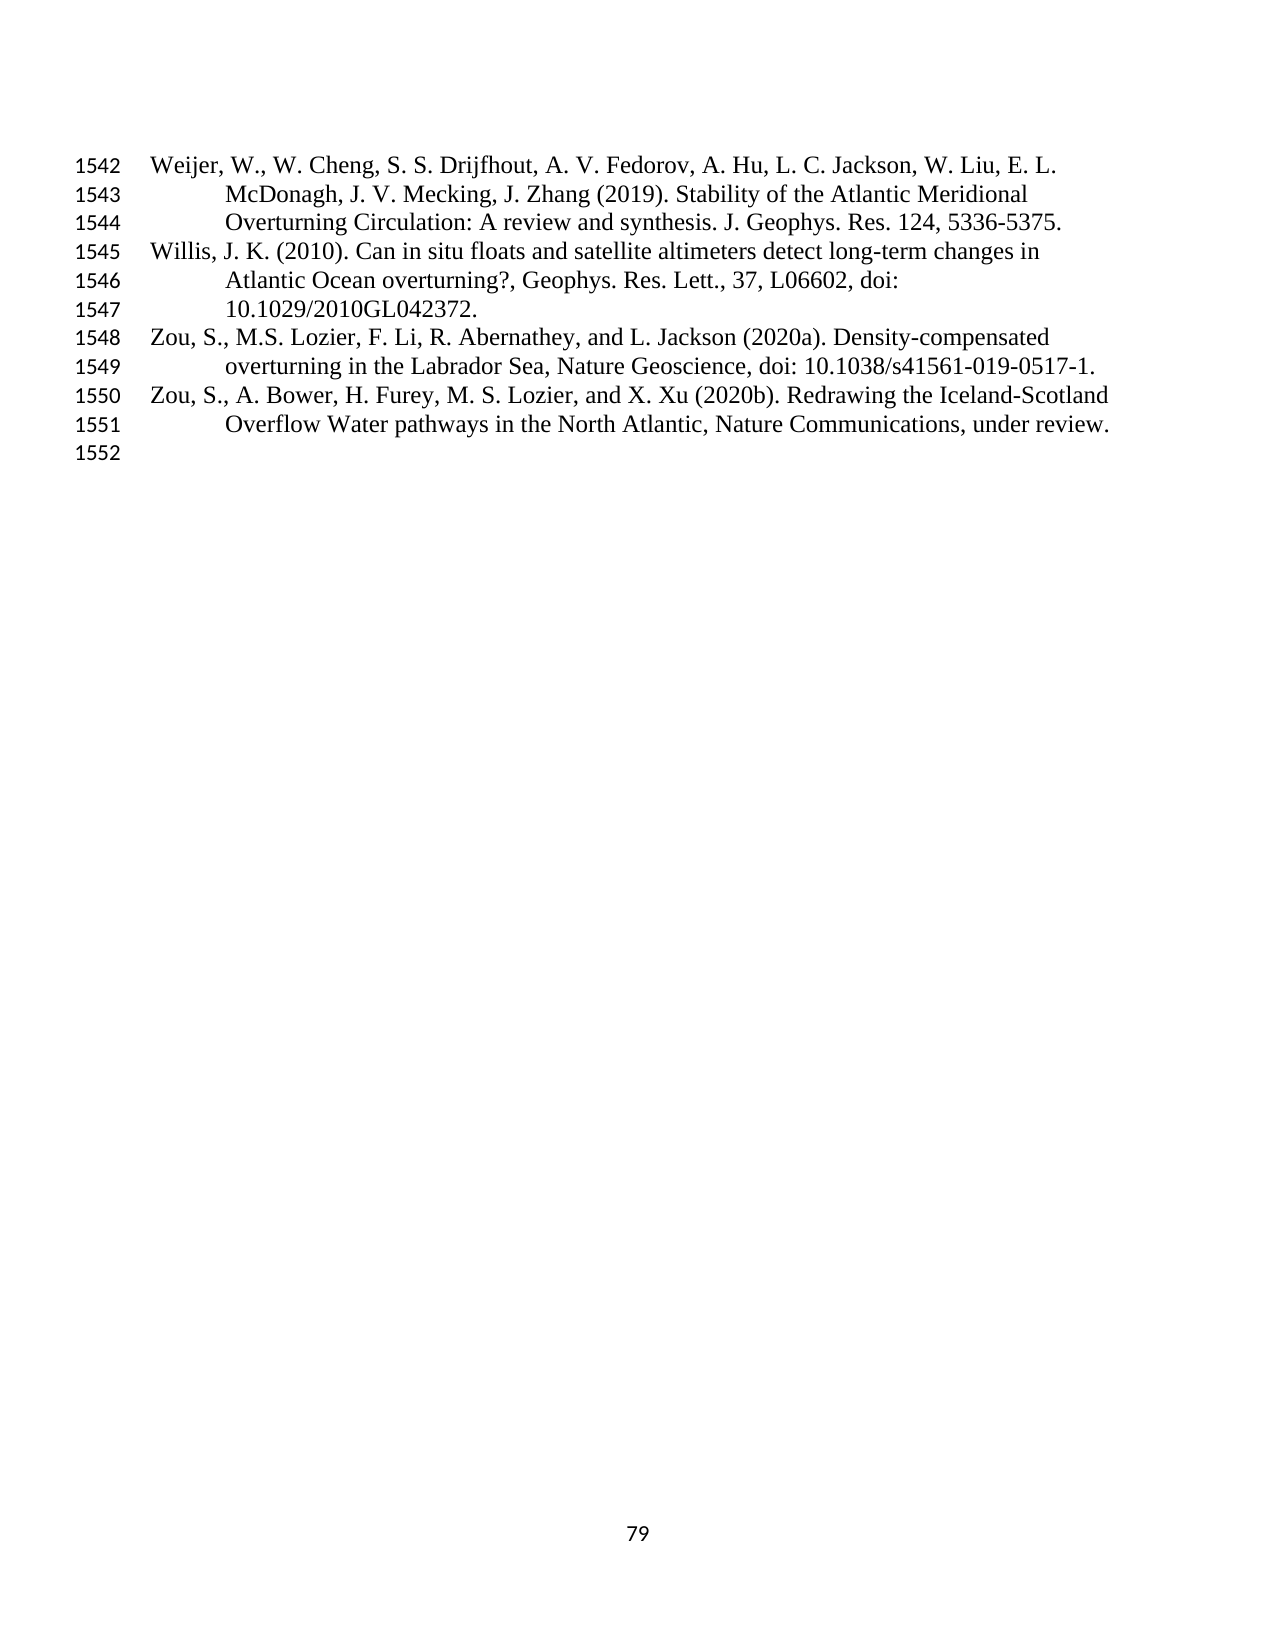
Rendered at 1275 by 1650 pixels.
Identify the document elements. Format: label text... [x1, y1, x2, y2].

text Zou, S., A. Bower, H. Furey, M. S. Lozier, and X. Xu (2020b). Redrawing the Iceland-Scotland Overflow Water pathways in the North Atlantic, Nature Communications, under review. [150, 380, 1125, 437]
text Willis, J. K. (2010). Can in situ floats and satellite altimeters detect long-term changes in Atlantic Ocean overturning?, Geophys. Res. Lett., 37, L06602, doi: 10.1029/2010GL042372. [150, 236, 1125, 322]
text Weijer, W., W. Cheng, S. S. Drijfhout, A. V. Fedorov, A. Hu, L. C. Jackson, W. Liu, E. L. McDonagh, J. V. Mecking, J. Zhang (2019). Stability of the Atlantic Meridional Overturning Circulation: A review and synthesis. J. Geophys. Res. 124, 5336-5375. [150, 150, 1125, 236]
text Zou, S., M.S. Lozier, F. Li, R. Abernathey, and L. Jackson (2020a). Density-compensated overturning in the Labrador Sea, Nature Geoscience, doi: 10.1038/s41561-019-0517-1. [150, 322, 1125, 380]
